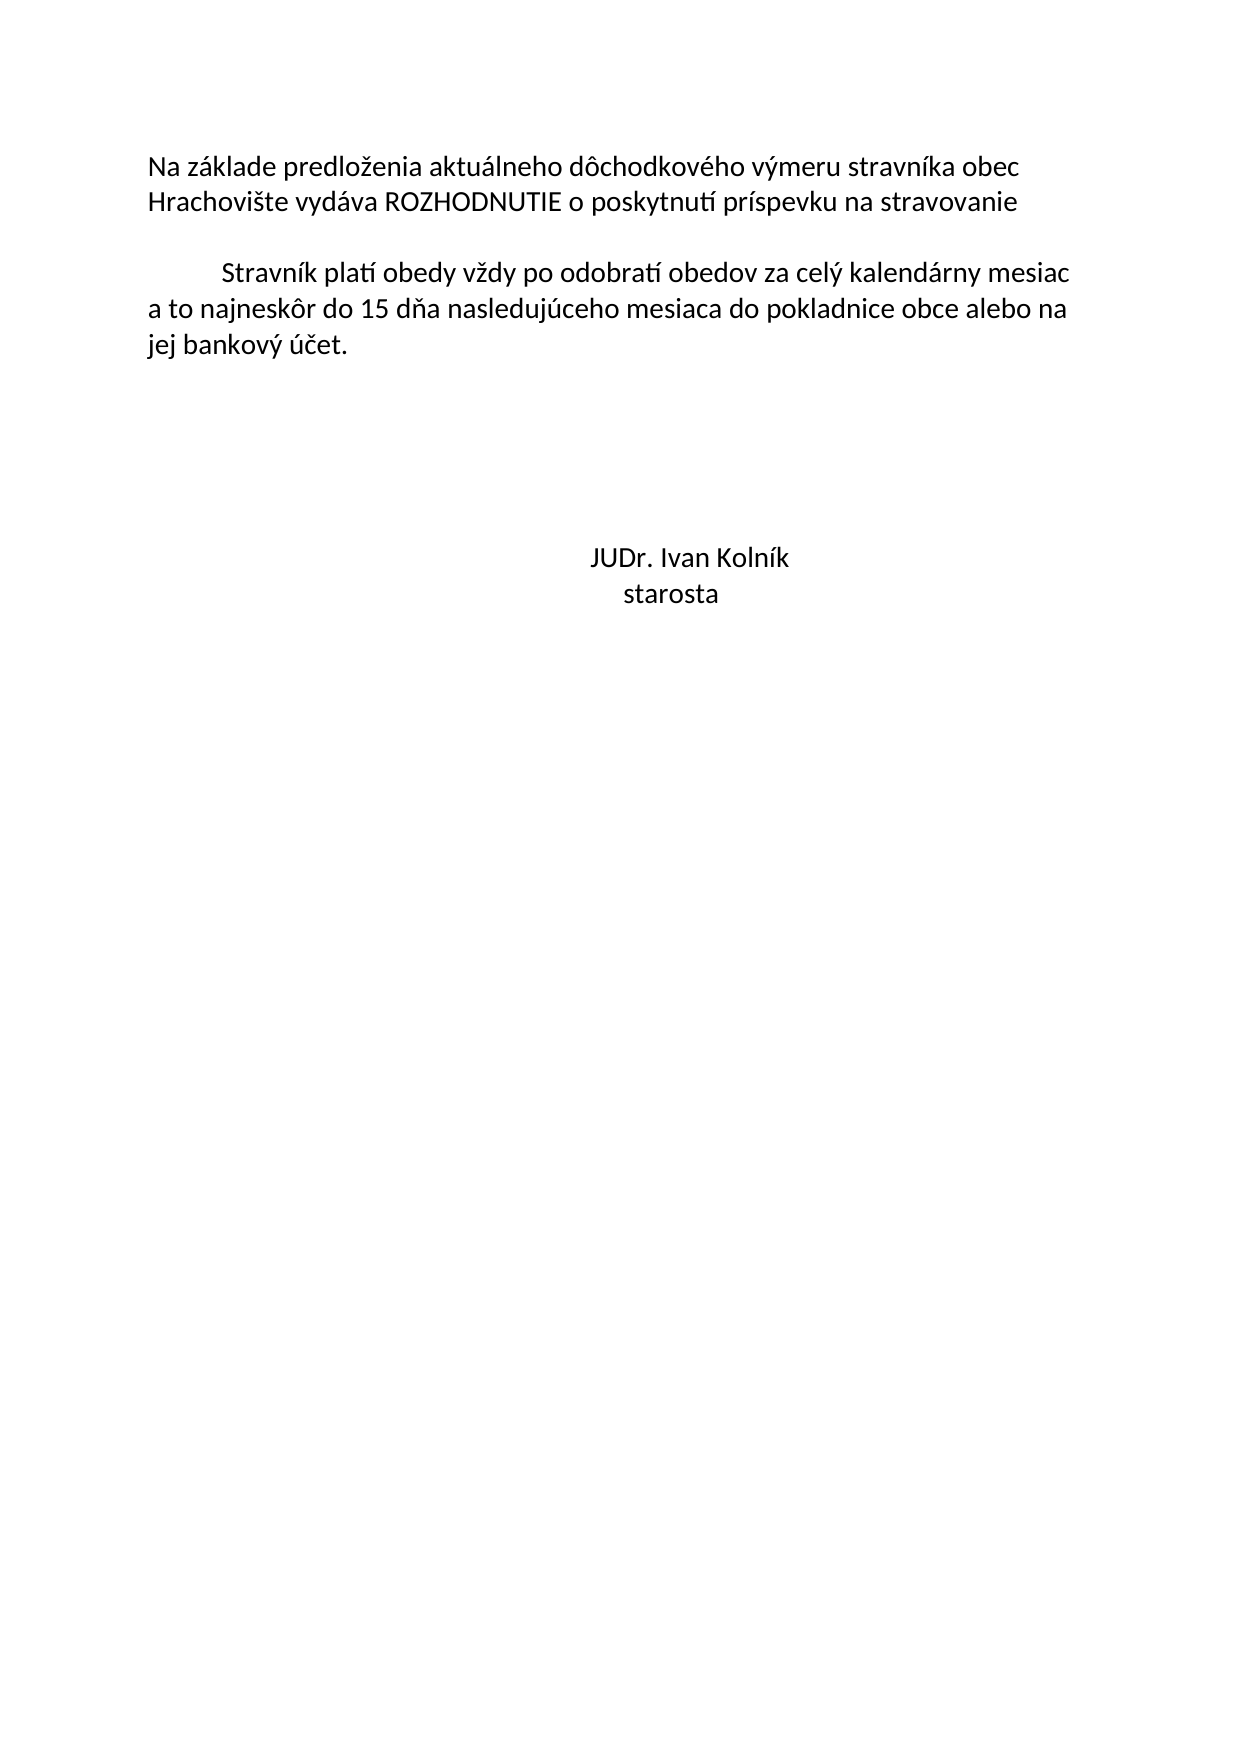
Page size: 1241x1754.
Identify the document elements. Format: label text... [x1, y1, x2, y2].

text starosta [148, 575, 1093, 611]
text Stravník platí obedy vždy po odobratí obedov za celý kalendárny mesiac a to najneskôr do 15 dňa nasledujúceho mesiaca do pokladnice obce alebo na jej bankový účet. [148, 254, 1093, 361]
text Na základe predloženia aktuálneho dôchodkového výmeru stravníka obec Hrachovište vydáva ROZHODNUTIE o poskytnutí príspevku na stravovanie [148, 148, 1093, 219]
text JUDr. Ivan Kolník [148, 539, 1093, 575]
